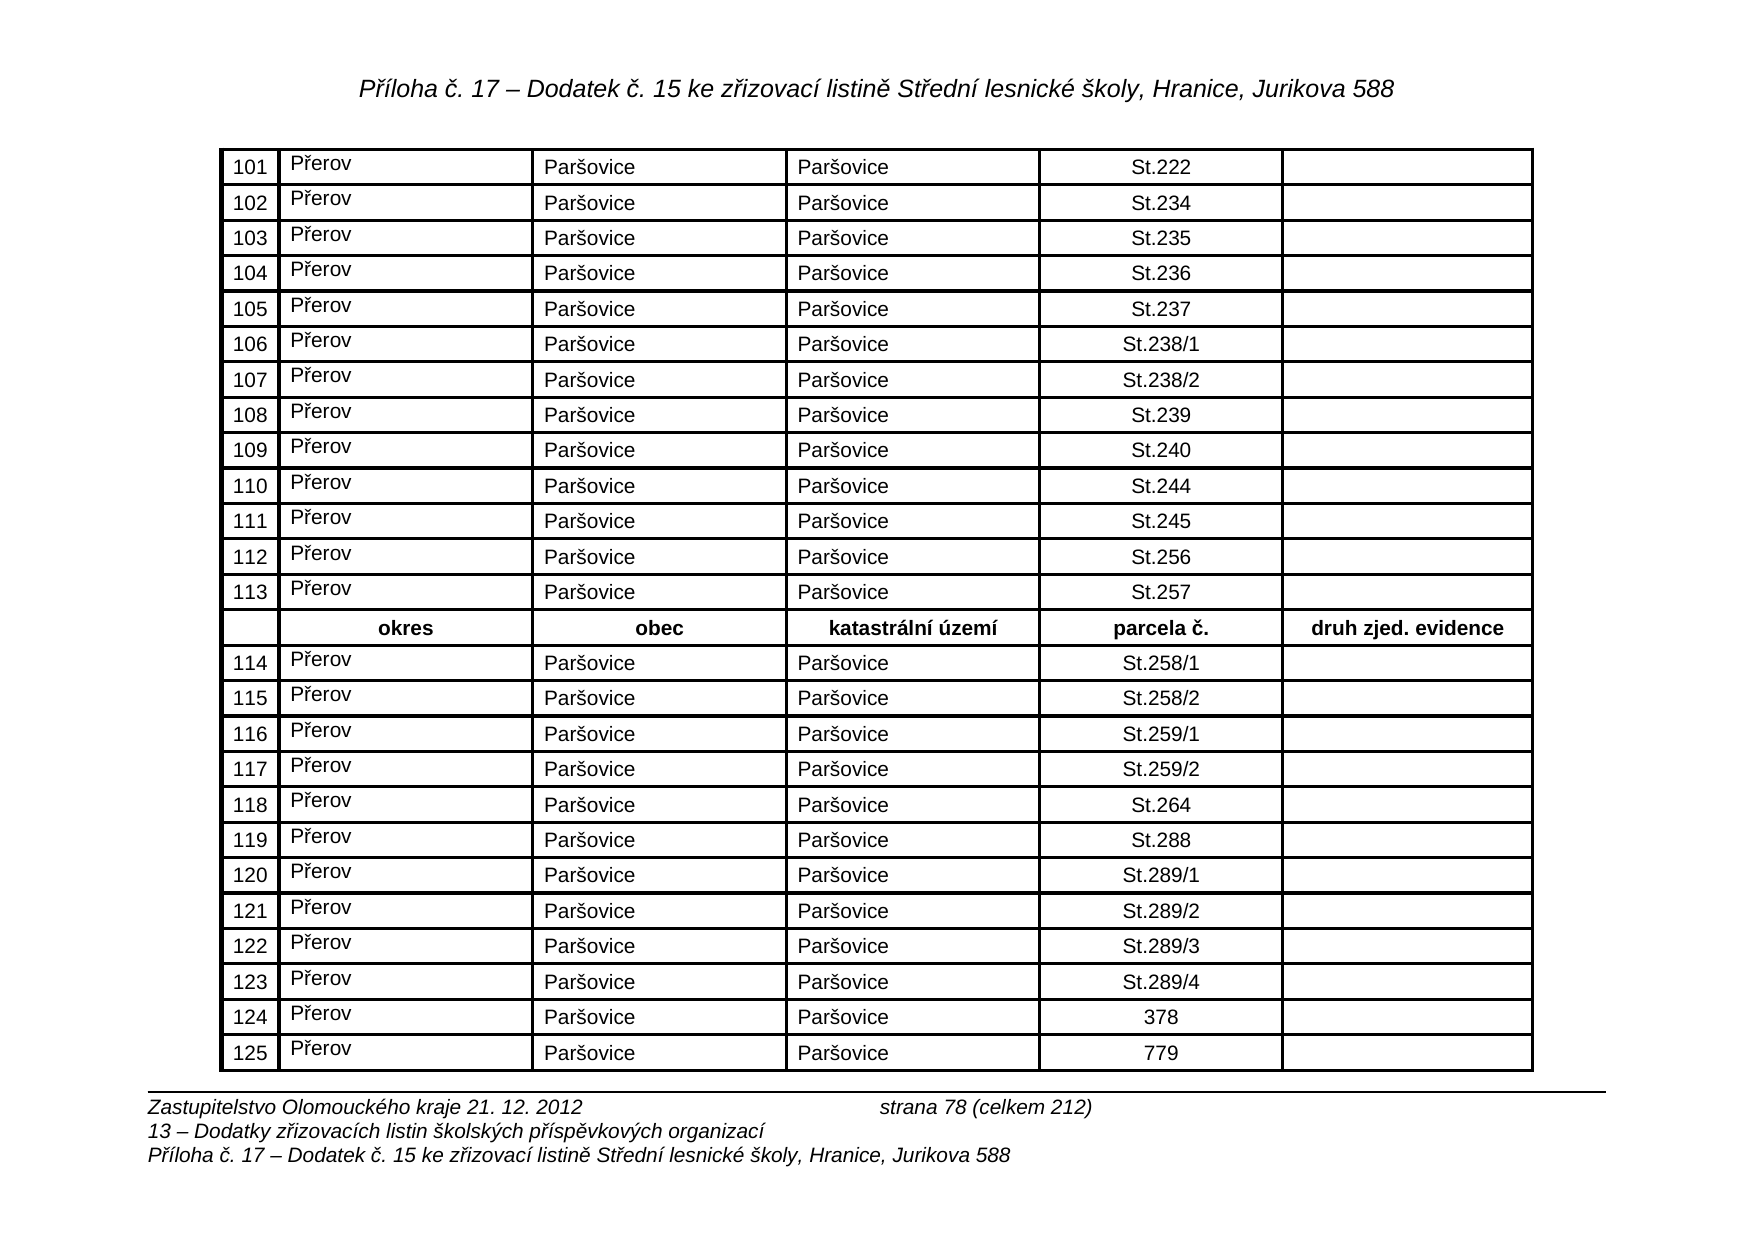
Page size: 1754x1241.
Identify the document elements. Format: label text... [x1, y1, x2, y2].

table_cell [1284, 788, 1531, 821]
table_cell Paršovice [788, 965, 1038, 998]
table_cell Paršovice [788, 682, 1038, 714]
table_cell Paršovice [788, 753, 1038, 785]
table_cell Paršovice [788, 222, 1038, 254]
table_cell [1284, 399, 1531, 431]
table_cell Paršovice [534, 470, 785, 502]
table_cell Přerov [281, 470, 531, 502]
table_cell [1284, 753, 1531, 785]
table_cell St.289/1 [1041, 859, 1281, 891]
table_cell 110 [224, 470, 277, 502]
table_cell 111 [224, 505, 277, 537]
table_cell Paršovice [788, 470, 1038, 502]
table_cell St.237 [1041, 293, 1281, 325]
table_cell [1284, 895, 1531, 927]
table_cell Paršovice [534, 788, 785, 821]
table_cell 116 [224, 718, 277, 750]
table_cell Paršovice [534, 859, 785, 891]
table_cell Přerov [281, 222, 531, 254]
table_cell [1284, 682, 1531, 714]
table_cell 118 [224, 788, 277, 821]
table_cell [1284, 859, 1531, 891]
table_cell [1284, 505, 1531, 537]
table_cell Paršovice [534, 328, 785, 360]
table_cell Paršovice [788, 186, 1038, 218]
table_cell St.289/3 [1041, 930, 1281, 962]
table_cell St.245 [1041, 505, 1281, 537]
table_cell Paršovice [788, 293, 1038, 325]
table_cell 104 [224, 257, 277, 289]
table_cell Paršovice [534, 824, 785, 856]
table_cell Paršovice [788, 363, 1038, 396]
table_cell Paršovice [534, 895, 785, 927]
table_cell Přerov [281, 753, 531, 785]
table_cell St.289/2 [1041, 895, 1281, 927]
table_cell [1284, 576, 1531, 608]
table_cell Paršovice [788, 434, 1038, 466]
table_cell [1284, 718, 1531, 750]
table_cell Přerov [281, 151, 531, 183]
table_cell Paršovice [534, 293, 785, 325]
table_cell Paršovice [788, 647, 1038, 679]
table_cell Přerov [281, 540, 531, 573]
table_cell [1284, 222, 1531, 254]
table_cell St.258/2 [1041, 682, 1281, 714]
table_cell Paršovice [788, 718, 1038, 750]
table_cell [1284, 293, 1531, 325]
table_cell 123 [224, 965, 277, 998]
table_cell St.240 [1041, 434, 1281, 466]
table_cell Paršovice [788, 328, 1038, 360]
table_cell [1284, 151, 1531, 183]
table_cell Paršovice [788, 399, 1038, 431]
table_cell Přerov [281, 363, 531, 396]
table_cell Paršovice [788, 1001, 1038, 1033]
table_cell Přerov [281, 895, 531, 927]
table_cell Paršovice [788, 257, 1038, 289]
table_cell St.289/4 [1041, 965, 1281, 998]
table_cell Paršovice [788, 1036, 1038, 1068]
table_cell Paršovice [534, 505, 785, 537]
table_cell Paršovice [788, 151, 1038, 183]
table_cell Přerov [281, 576, 531, 608]
table_cell Paršovice [534, 151, 785, 183]
table_cell druh zjed. evidence [1284, 611, 1531, 643]
table_cell [1284, 257, 1531, 289]
table_cell St.236 [1041, 257, 1281, 289]
table_cell 121 [224, 895, 277, 927]
table_cell 122 [224, 930, 277, 962]
table_cell Přerov [281, 1036, 531, 1068]
table_cell 108 [224, 399, 277, 431]
table_cell Přerov [281, 788, 531, 821]
table_cell katastrální území [788, 611, 1038, 643]
table_cell Přerov [281, 718, 531, 750]
table_cell Paršovice [788, 788, 1038, 821]
table_cell [1284, 540, 1531, 573]
table_cell St.264 [1041, 788, 1281, 821]
table_cell Přerov [281, 930, 531, 962]
table_cell [1284, 328, 1531, 360]
table_cell 119 [224, 824, 277, 856]
table_cell 112 [224, 540, 277, 573]
table_cell [1284, 1001, 1531, 1033]
table_cell Přerov [281, 647, 531, 679]
table_cell 117 [224, 753, 277, 785]
table_cell Paršovice [534, 647, 785, 679]
table_cell 101 [224, 151, 277, 183]
table_cell St.238/1 [1041, 328, 1281, 360]
table_cell Paršovice [534, 434, 785, 466]
table_cell Přerov [281, 965, 531, 998]
table_cell Paršovice [534, 1036, 785, 1068]
table_cell St.259/1 [1041, 718, 1281, 750]
table_cell obec [534, 611, 785, 643]
table_cell 115 [224, 682, 277, 714]
table_cell Paršovice [788, 505, 1038, 537]
table_cell Paršovice [534, 540, 785, 573]
table_cell Paršovice [534, 930, 785, 962]
table_cell Paršovice [788, 824, 1038, 856]
table_cell [1284, 824, 1531, 856]
table_cell [1284, 930, 1531, 962]
table_cell 103 [224, 222, 277, 254]
table_cell 779 [1041, 1036, 1281, 1068]
table_cell Paršovice [534, 965, 785, 998]
table_cell Paršovice [534, 222, 785, 254]
table_cell St.256 [1041, 540, 1281, 573]
table_cell [1284, 434, 1531, 466]
table_cell Paršovice [534, 399, 785, 431]
table_cell St.257 [1041, 576, 1281, 608]
table_cell Přerov [281, 328, 531, 360]
table_cell Přerov [281, 824, 531, 856]
table_cell Paršovice [534, 1001, 785, 1033]
table_cell 107 [224, 363, 277, 396]
table_cell 124 [224, 1001, 277, 1033]
table_cell Paršovice [788, 540, 1038, 573]
table_cell 114 [224, 647, 277, 679]
table_cell St.244 [1041, 470, 1281, 502]
table_cell Paršovice [788, 859, 1038, 891]
table_cell 105 [224, 293, 277, 325]
table_cell St.234 [1041, 186, 1281, 218]
table_cell [224, 611, 277, 643]
table_cell [1284, 363, 1531, 396]
table_cell Paršovice [534, 576, 785, 608]
table_cell Paršovice [534, 257, 785, 289]
table_cell Paršovice [788, 930, 1038, 962]
table_cell Přerov [281, 399, 531, 431]
table_cell Paršovice [788, 576, 1038, 608]
table_cell 125 [224, 1036, 277, 1068]
table_cell Přerov [281, 257, 531, 289]
table_cell [1284, 647, 1531, 679]
table_cell St.238/2 [1041, 363, 1281, 396]
table_cell 109 [224, 434, 277, 466]
table_cell St.222 [1041, 151, 1281, 183]
table_cell [1284, 965, 1531, 998]
table_cell Paršovice [534, 753, 785, 785]
table_cell Přerov [281, 682, 531, 714]
table_cell Přerov [281, 505, 531, 537]
table_cell okres [281, 611, 531, 643]
table_cell 106 [224, 328, 277, 360]
table_cell parcela č. [1041, 611, 1281, 643]
table_cell Přerov [281, 186, 531, 218]
table_cell Přerov [281, 293, 531, 325]
table_cell 113 [224, 576, 277, 608]
table_cell Paršovice [788, 895, 1038, 927]
table_cell Přerov [281, 434, 531, 466]
table_cell Paršovice [534, 718, 785, 750]
table_cell Paršovice [534, 682, 785, 714]
table_cell [1284, 1036, 1531, 1068]
table_cell 120 [224, 859, 277, 891]
table_cell St.288 [1041, 824, 1281, 856]
table_cell St.259/2 [1041, 753, 1281, 785]
table_cell [1284, 186, 1531, 218]
table_cell Přerov [281, 1001, 531, 1033]
table_cell St.235 [1041, 222, 1281, 254]
table_cell Paršovice [534, 186, 785, 218]
table_cell 102 [224, 186, 277, 218]
table_cell [1284, 470, 1531, 502]
table_cell St.258/1 [1041, 647, 1281, 679]
table_cell Přerov [281, 859, 531, 891]
table_cell Paršovice [534, 363, 785, 396]
table_cell 378 [1041, 1001, 1281, 1033]
table_cell St.239 [1041, 399, 1281, 431]
